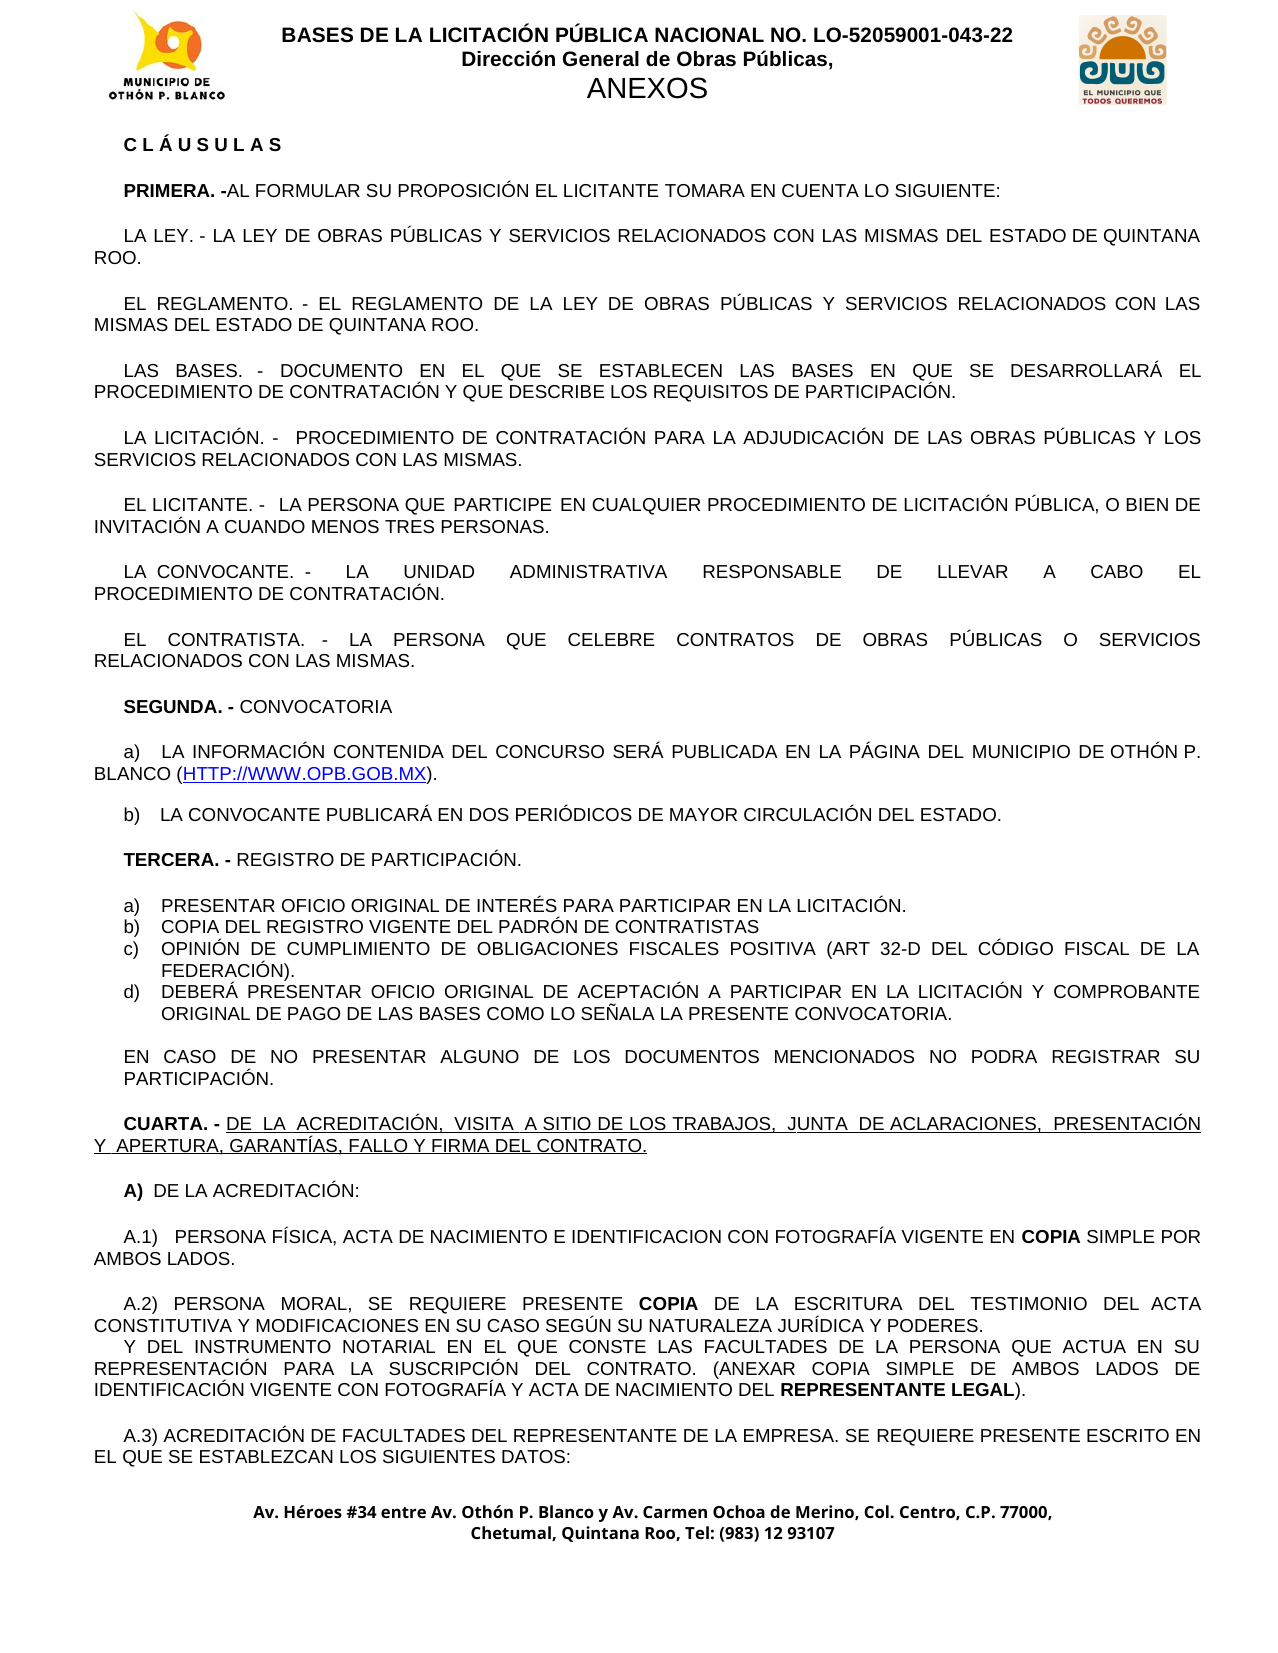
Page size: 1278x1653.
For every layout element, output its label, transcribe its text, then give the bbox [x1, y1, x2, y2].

text LA LICITACIÓN. - PROCEDIMIENTO DE CONTRATACIÓN PARA LA ADJUDICACIÓN DE LAS OBRAS PÚBLICAS Y LOS SERVICIOS RELACIONADOS CON LAS MISMAS. [94, 427, 1201, 470]
list OPINIÓN DE CUMPLIMIENTO DE OBLIGACIONES FISCALES POSITIVA (ART 32-D DEL CÓDIGO FISCAL DE LA FEDERACIÓN). [123, 938, 1201, 981]
text EL CONTRATISTA. - LA PERSONA QUE CELEBRE CONTRATOS DE OBRAS PÚBLICAS O SERVICIOS RELACIONADOS CON LAS MISMAS. [94, 628, 1201, 672]
text LA CONVOCANTE. - LA UNIDAD ADMINISTRATIVA RESPONSABLE DE LLEVAR A CABO EL PROCEDIMIENTO DE CONTRATACIÓN. [94, 561, 1201, 604]
text LA LEY. - LA LEY DE OBRAS PÚBLICAS Y SERVICIOS RELACIONADOS CON LAS MISMAS DEL ESTADO DE QUINTANA ROO. [94, 225, 1201, 268]
text LAS BASES. - DOCUMENTO EN EL QUE SE ESTABLECEN LAS BASES EN QUE SE DESARROLLARÁ EL PROCEDIMIENTO DE CONTRATACIÓN Y QUE DESCRIBE LOS REQUISITOS DE PARTICIPACIÓN. [94, 360, 1201, 403]
text SEGUNDA. - CONVOCATORIA [94, 696, 1201, 717]
text EL LICITANTE. - LA PERSONA QUE PARTICIPE EN CUALQUIER PROCEDIMIENTO DE LICITACIÓN PÚBLICA, O BIEN DE INVITACIÓN A CUANDO MENOS TRES PERSONAS. [94, 494, 1201, 537]
text A.1) PERSONA FÍSICA, ACTA DE NACIMIENTO E IDENTIFICACION CON FOTOGRAFÍA VIGENTE EN COPIA SIMPLE POR AMBOS LADOS. [94, 1226, 1201, 1269]
picture [1078, 15, 1167, 105]
text TERCERA. - REGISTRO DE PARTICIPACIÓN. [94, 849, 1201, 871]
text C L Á U S U L A S [94, 134, 1201, 156]
text PRIMERA. -AL FORMULAR SU PROPOSICIÓN EL LICITANTE TOMARA EN CUENTA LO SIGUIENTE: [94, 180, 1201, 201]
picture [104, 0, 237, 114]
text b) LA CONVOCANTE PUBLICARÁ EN DOS PERIÓDICOS DE MAYOR CIRCULACIÓN DEL ESTADO. [94, 803, 1201, 825]
text CUARTA. - DE LA ACREDITACIÓN, VISITA A SITIO DE LOS TRABAJOS, JUNTA DE ACLARACIONES, PRESENTACIÓN Y APERTURA, GARANTÍAS, FALLO Y FIRMA DEL CONTRATO. [94, 1113, 1201, 1156]
text EL REGLAMENTO. - EL REGLAMENTO DE LA LEY DE OBRAS PÚBLICAS Y SERVICIOS RELACIONADOS CON LAS MISMAS DEL ESTADO DE QUINTANA ROO. [94, 292, 1201, 336]
text Y DEL INSTRUMENTO NOTARIAL EN EL QUE CONSTE LAS FACULTADES DE LA PERSONA QUE ACTUA EN SU REPRESENTACIÓN PARA LA SUSCRIPCIÓN DEL CONTRATO. (ANEXAR COPIA SIMPLE DE AMBOS LADOS DE IDENTIFICACIÓN VIGENTE CON FOTOGRAFÍA Y ACTA DE NACIMIENTO DEL REPRESENTANTE LEGAL). [94, 1336, 1201, 1401]
text a) LA INFORMACIÓN CONTENIDA DEL CONCURSO SERÁ PUBLICADA EN LA PÁGINA DEL MUNICIPIO DE OTHÓN P. BLANCO (HTTP://WWW.OPB.GOB.MX). [94, 741, 1201, 784]
list DEBERÁ PRESENTAR OFICIO ORIGINAL DE ACEPTACIÓN A PARTICIPAR EN LA LICITACIÓN Y COMPROBANTE ORIGINAL DE PAGO DE LAS BASES COMO LO SEÑALA LA PRESENTE CONVOCATORIA. [123, 981, 1201, 1024]
list COPIA DEL REGISTRO VIGENTE DEL PADRÓN DE CONTRATISTAS [123, 916, 1201, 938]
text A.2) PERSONA MORAL, SE REQUIERE PRESENTE COPIA DE LA ESCRITURA DEL TESTIMONIO DEL ACTA CONSTITUTIVA Y MODIFICACIONES EN SU CASO SEGÚN SU NATURALEZA JURÍDICA Y PODERES. [94, 1293, 1201, 1336]
text A.3) ACREDITACIÓN DE FACULTADES DEL REPRESENTANTE DE LA EMPRESA. SE REQUIERE PRESENTE ESCRITO EN EL QUE SE ESTABLEZCAN LOS SIGUIENTES DATOS: [94, 1425, 1201, 1468]
text EN CASO DE NO PRESENTAR ALGUNO DE LOS DOCUMENTOS MENCIONADOS NO PODRA REGISTRAR SU PARTICIPACIÓN. [123, 1046, 1201, 1089]
list PRESENTAR OFICIO ORIGINAL DE INTERÉS PARA PARTICIPAR EN LA LICITACIÓN. [123, 895, 1201, 916]
text A) DE LA ACREDITACIÓN: [94, 1180, 1201, 1202]
